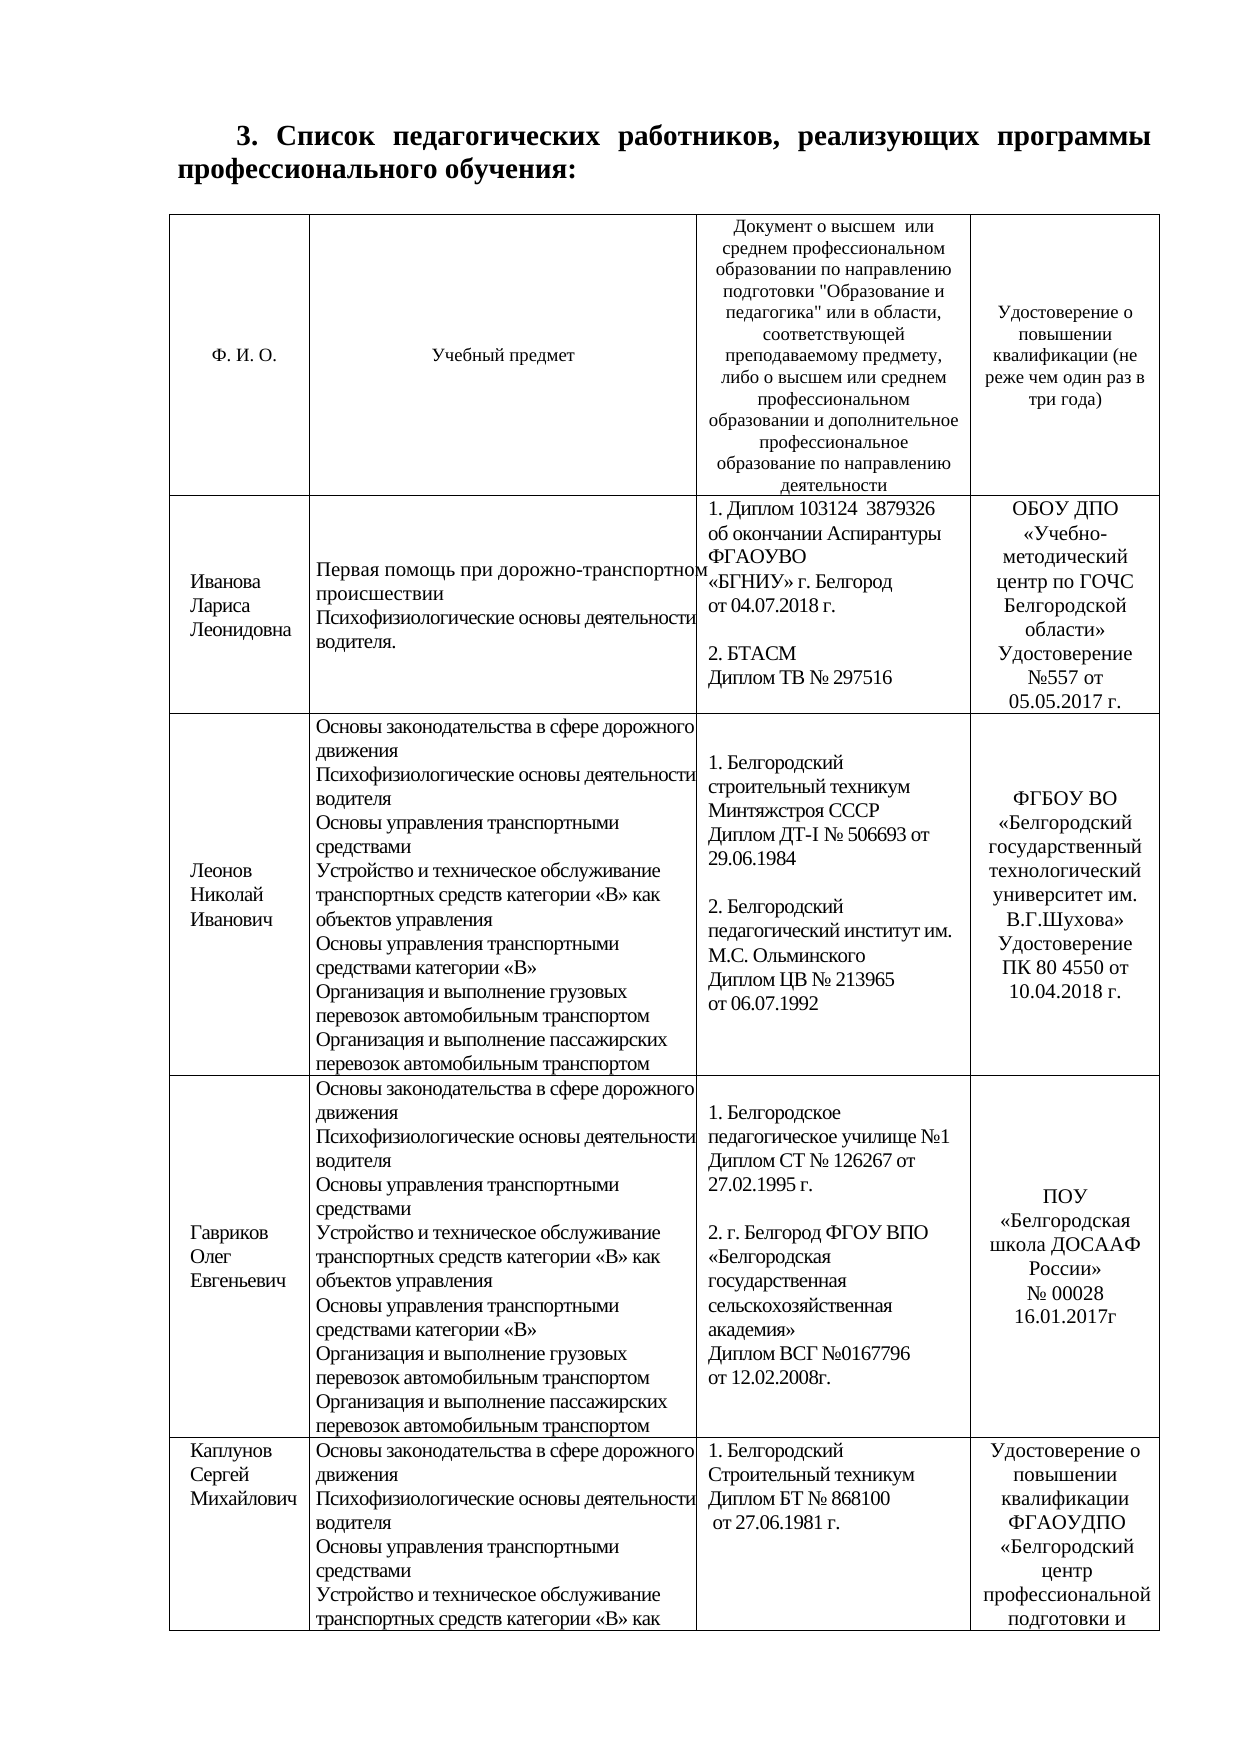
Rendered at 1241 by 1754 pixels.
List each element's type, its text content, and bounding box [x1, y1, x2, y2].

table_cell 1. Белгородский строительный техникум Минтяжстроя СССР Диплом ДТ-I № 506693 от 29.06.1984 2. Белгородский педагогический институт им. М.С. Ольминского Диплом ЦВ № 213965 от 06.07.1992 [697, 714, 970, 1075]
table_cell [971, 1438, 1159, 1630]
table_cell ОБОУ ДПО «Учебно-методический центр по ГОЧС Белгородской области» Удостоверение №557 от 05.05.2017 г. [971, 496, 1159, 713]
table_cell 1. Белгородское педагогическое училище №1 Диплом СТ № 126267 от 27.02.1995 г. 2. г. Белгород ФГОУ ВПО «Белгородская государственная сельскохозяйственная академия» Диплом ВСГ №0167796 от 12.02.2008г. [697, 1076, 970, 1437]
table_cell Иванова Лариса Леонидовна [170, 496, 309, 713]
table_header Учебный предмет [310, 215, 696, 495]
table_cell ФГБОУ ВО «Белгородский государственный технологический университет им. В.Г.Шухова» Удостоверение ПК 80 4550 от 10.04.2018 г. [971, 714, 1159, 1075]
table_header Документ о высшем или среднем профессиональном образовании по направлению подготовки "Образование и педагогика" или в области, соответствующей преподаваемому предмету, либо о высшем или среднем профессиональном образовании и дополнительное профессиональное образование по направлению деятельности [697, 215, 970, 495]
table_cell ПОУ «Белгородская школа ДОСААФ России» № 00028 16.01.2017г [971, 1076, 1159, 1437]
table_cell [310, 1438, 696, 1630]
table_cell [170, 1438, 309, 1630]
text 3. Список педагогических работников, реализующих программы профессионального обучения: [177, 118, 1152, 185]
table_cell 1. Диплом 103124 3879326 об окончании Аспирантуры ФГАОУВО «БГНИУ» г. Белгород от 04.07.2018 г. 2. БТАСМ Диплом ТВ № 297516 [697, 496, 970, 713]
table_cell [697, 1438, 970, 1630]
table_cell Первая помощь при дорожно-транспортном происшествии Психофизиологические основы деятельности водителя. [310, 496, 696, 713]
table_header Удостоверение о повышении квалификации (не реже чем один раз в три года) [971, 215, 1159, 495]
table_cell Гавриков Олег Евгеньевич [170, 1076, 309, 1437]
table_cell Леонов Николай Иванович [170, 714, 309, 1075]
table_header Ф. И. О. [170, 215, 309, 495]
